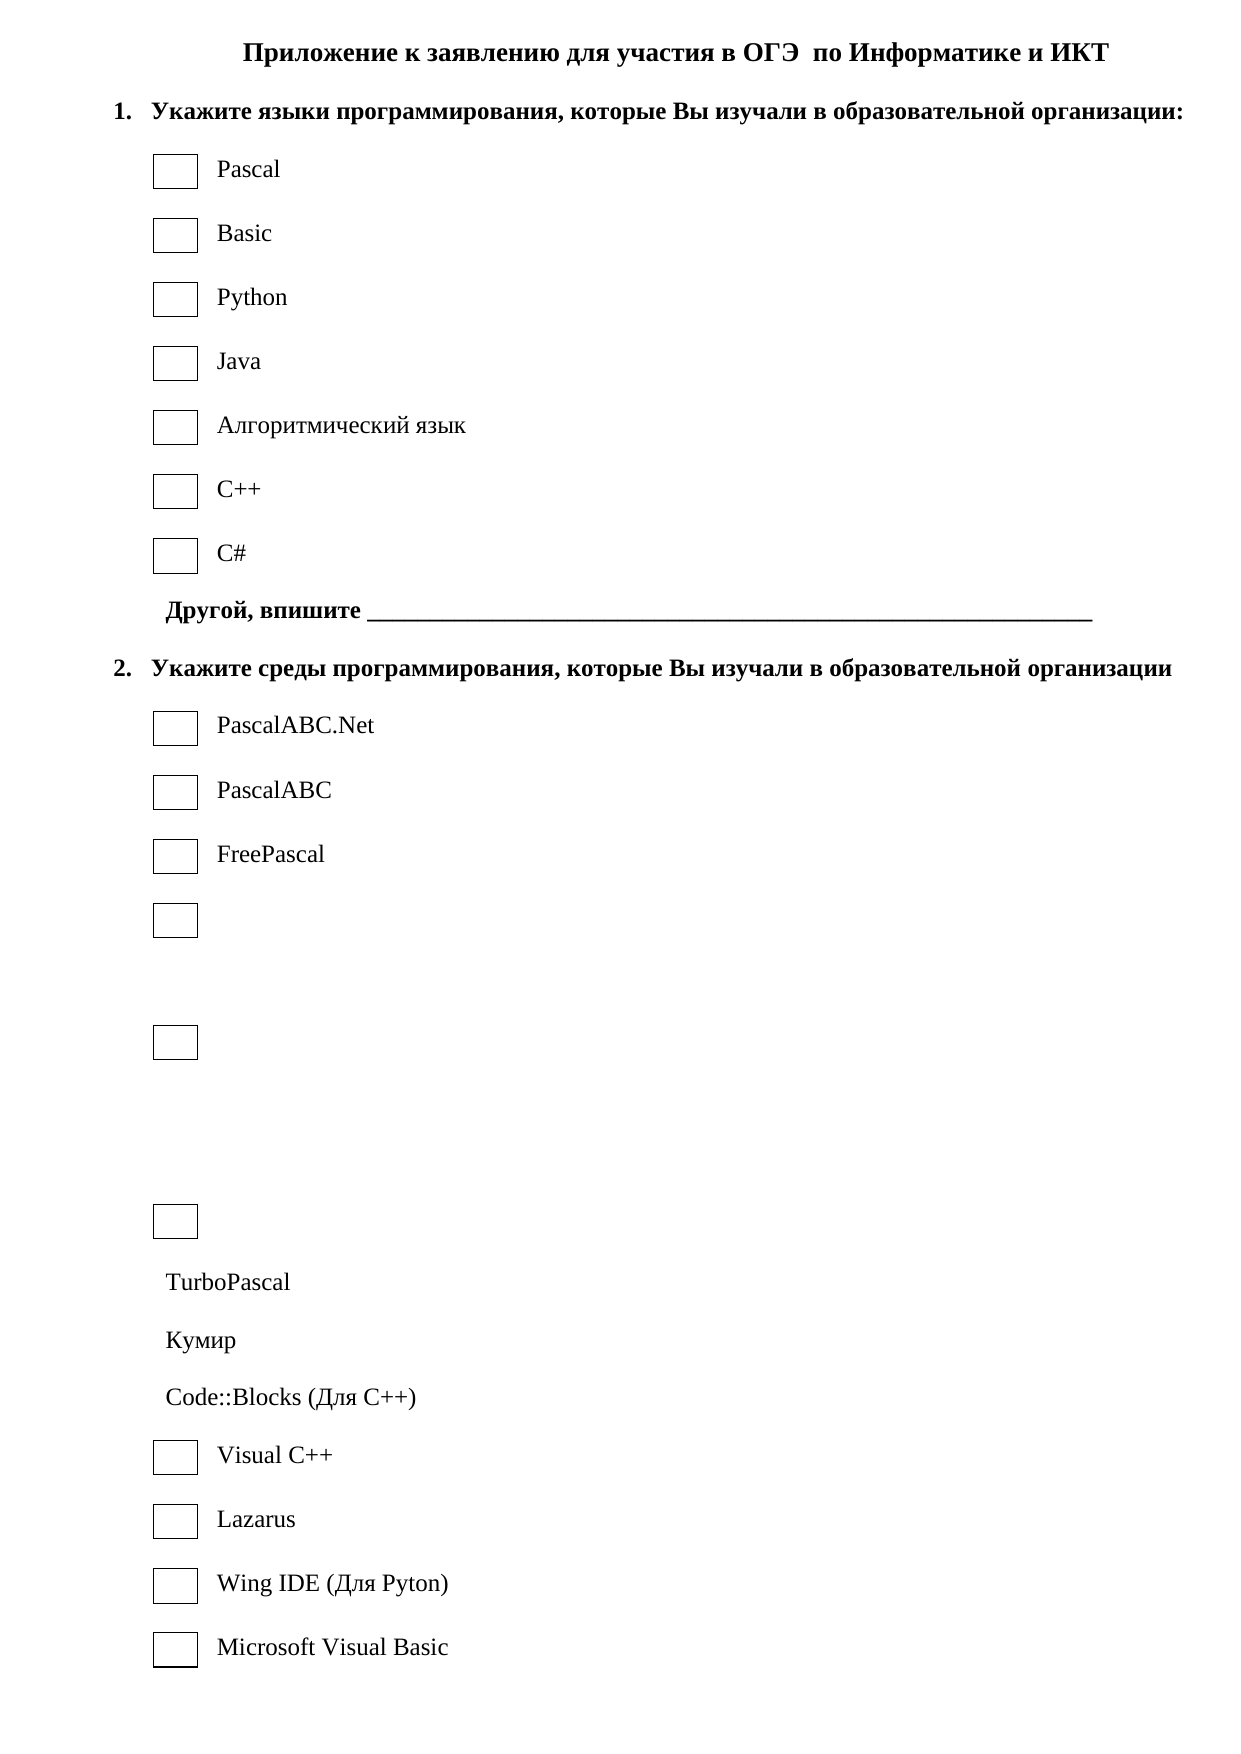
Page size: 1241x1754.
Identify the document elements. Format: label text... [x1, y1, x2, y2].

table_header [154, 1026, 197, 1059]
table_header [154, 1505, 197, 1538]
table_header [154, 904, 197, 937]
table_header [154, 1569, 197, 1602]
list Python [165, 282, 1187, 346]
list Укажите среды программирования, которые Вы изучали в образовательной организации [113, 653, 1187, 682]
table_header [154, 155, 197, 188]
table_header [154, 283, 197, 316]
table_header [154, 840, 197, 873]
list Code::Blocks (Для С++) [165, 1382, 1187, 1440]
table_header [154, 712, 197, 745]
list PascalABC [165, 775, 1187, 839]
table_header [154, 347, 197, 380]
text Приложение к заявлению для участия в ОГЭ по Информатике и ИКТ [165, 36, 1187, 67]
list Lazarus [165, 1504, 1187, 1568]
list Алгоритмический язык [165, 410, 1187, 474]
table_header [154, 219, 197, 252]
table_header [154, 776, 197, 809]
list Java [165, 346, 1187, 410]
list Visual C++ [165, 1440, 1187, 1504]
list FreePascal [165, 839, 1187, 1267]
list C++ [165, 474, 1187, 538]
table_header [154, 1441, 197, 1474]
table_header [154, 1205, 197, 1238]
table_header [154, 539, 197, 572]
table_header [154, 411, 197, 444]
list Basic [165, 218, 1187, 282]
list Microsoft Visual Basic [165, 1632, 1187, 1696]
list Pascal [165, 154, 1187, 218]
list TurboPascal [165, 1267, 1187, 1325]
list Другой, впишите __________________________________________________________ [165, 567, 1187, 624]
table_header [154, 475, 197, 508]
list Wing IDE (Для Pyton) [165, 1568, 1187, 1632]
list PascalABC.Net [165, 711, 1187, 775]
list C# [198, 538, 1187, 567]
list Кумир [165, 1325, 1187, 1382]
list Укажите языки программирования, которые Вы изучали в образовательной организации: [113, 96, 1187, 125]
table_header [154, 1633, 197, 1666]
